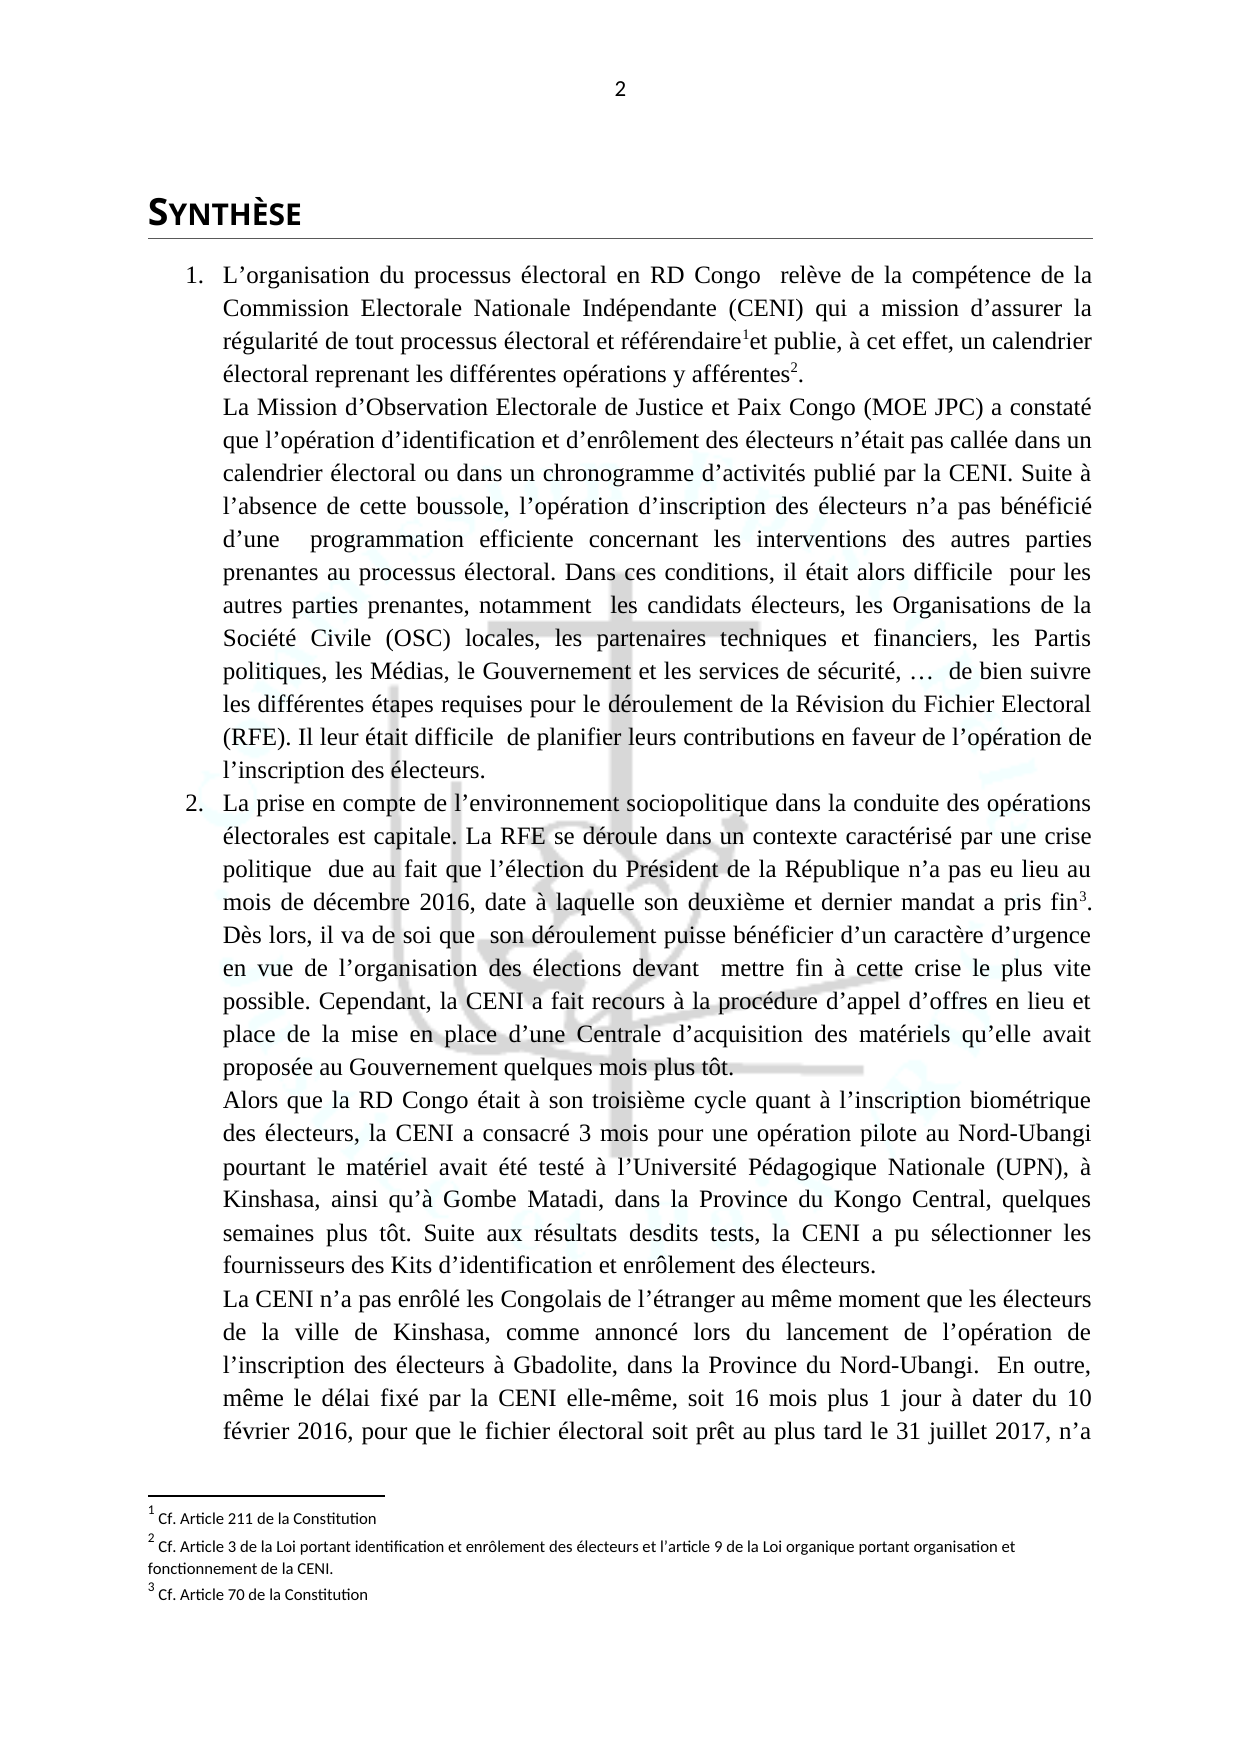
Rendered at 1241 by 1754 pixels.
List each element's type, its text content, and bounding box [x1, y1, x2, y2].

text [223, 1284, 1093, 1444]
text Alors que la RD Congo était à son troisième cycle quant à l’inscription biométrique des électeurs, la CENI a consacré 3 mois pour une opération pilote au Nord-Ubangi pourtant le matériel avait été testé à l’Université Pédagogique Nationale (UPN), à Kinshasa, ainsi qu’à Gombe Matadi, dans la Province du Kongo Central, quelques semaines plus tôt. Suite aux résultats desdits tests, la CENI a pu sélectionner les fournisseurs des Kits d’identification et enrôlement des électeurs. [223, 1086, 1093, 1279]
text La Mission d’Observation Electorale de Justice et Paix Congo (MOE JPC) a constaté que l’opération d’identification et d’enrôlement des électeurs n’était pas callée dans un calendrier électoral ou dans un chronogramme d’activités publié par la CENI. Suite à l’absence de cette boussole, l’opération d’inscription des électeurs n’a pas bénéficié d’une programmation efficiente concernant les interventions des autres parties prenantes au processus électoral. Dans ces conditions, il était alors difficile pour les autres parties prenantes, notamment les candidats électeurs, les Organisations de la Société Civile (OSC) locales, les partenaires techniques et financiers, les Partis politiques, les Médias, le Gouvernement et les services de sécurité, … de bien suivre les différentes étapes requises pour le déroulement de la Révision du Fichier Electoral (RFE). Il leur était difficile de planifier leurs contributions en faveur de l’opération de l’inscription des électeurs. [223, 392, 1093, 784]
list La prise en compte de l’environnement sociopolitique dans la conduite des opérations électorales est capitale. La RFE se déroule dans un contexte caractérisé par une crise politique due au fait que l’élection du Président de la République n’a pas eu lieu au mois de décembre 2016, date à laquelle son deuxième et dernier mandat a pris fin. Dès lors, il va de soi que son déroulement puisse bénéficier d’un caractère d’urgence en vue de l’organisation des élections devant mettre fin à cette crise le plus vite possible. Cependant, la CENI a fait recours à la procédure d’appel d’offres en lieu et place de la mise en place d’une Centrale d’acquisition des matériels qu’elle avait proposée au Gouvernement quelques mois plus tôt. [185, 788, 1093, 1081]
list L’organisation du processus électoral en RD Congo relève de la compétence de la Commission Electorale Nationale Indépendante (CENI) qui a mission d’assurer la régularité de tout processus électoral et référendaireet publie, à cet effet, un calendrier électoral reprenant les différentes opérations y afférentes. [185, 260, 1093, 388]
subtitle Synthèse [148, 185, 1093, 238]
